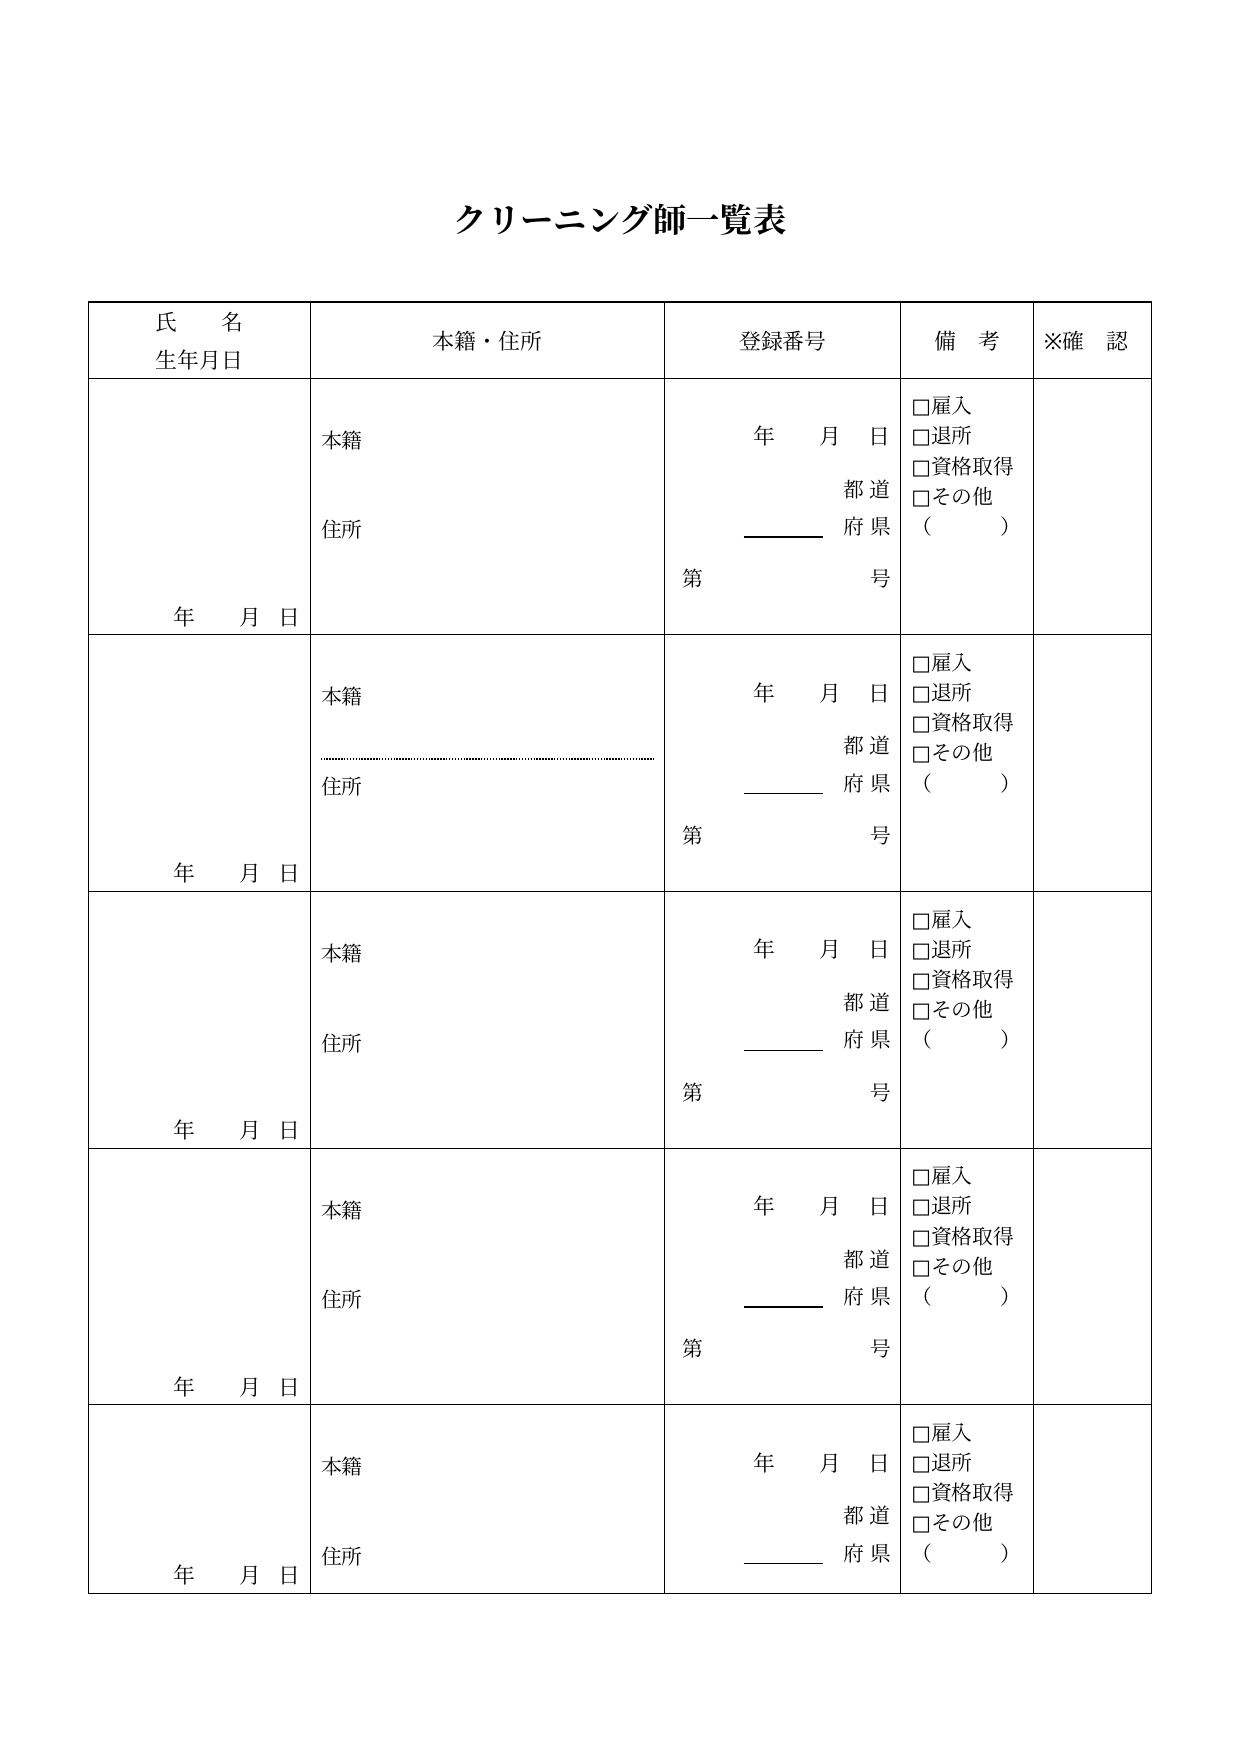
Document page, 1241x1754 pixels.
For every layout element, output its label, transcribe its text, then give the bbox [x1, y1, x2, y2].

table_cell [901, 1405, 1033, 1593]
table_cell [1034, 379, 1151, 634]
table_header 備 考 [901, 303, 1033, 377]
table_cell 年 月 日 [89, 379, 310, 634]
table_cell 年 月 日 都 道 府 県 第 号 [665, 892, 900, 1147]
table_header 氏 名 生年月日 [89, 303, 310, 377]
table_cell 年 月 日 [89, 635, 310, 891]
table_cell 年 月 日 都 道 府 県 第 号 [665, 379, 900, 634]
table_cell 年 月 日 都 道 府 県 第 号 [665, 635, 900, 891]
table_cell 本籍 住所 [311, 1149, 664, 1404]
table_cell 年 月 日 都 道 府 県 第 号 [665, 1405, 900, 1593]
table_cell [1034, 1149, 1151, 1404]
table_cell 年 月 日 [89, 1149, 310, 1404]
table_cell 年 月 日 都 道 府 県 第 号 [665, 1149, 900, 1404]
text クリーニング師一覧表 [89, 194, 1152, 242]
table_cell [1034, 635, 1151, 891]
table_cell [1034, 892, 1151, 1147]
table_header 登録番号 [665, 303, 900, 377]
table_cell 本籍 住所 [311, 379, 664, 634]
table_header ※確 認 [1034, 303, 1151, 377]
table_cell 本籍 住所 [311, 892, 664, 1147]
table_cell 年 月 日 [89, 892, 310, 1147]
table_header 本籍・住所 [311, 303, 664, 377]
table_cell □雇入 □退所 □資格取得 □その他 （ ） [901, 1149, 1033, 1404]
table_cell □雇入 □退所 □資格取得 □その他 （ ） [901, 892, 1033, 1147]
table_cell 年 月 日 [89, 1405, 310, 1593]
table_cell 本籍 住所 [311, 635, 664, 891]
table_cell □雇入 □退所 □資格取得 □その他 （ ） [901, 379, 1033, 634]
table_cell □雇入 □退所 □資格取得 □その他 （ ） [901, 635, 1033, 891]
table_cell [1034, 1405, 1151, 1593]
table_cell 本籍 住所 [311, 1405, 664, 1593]
